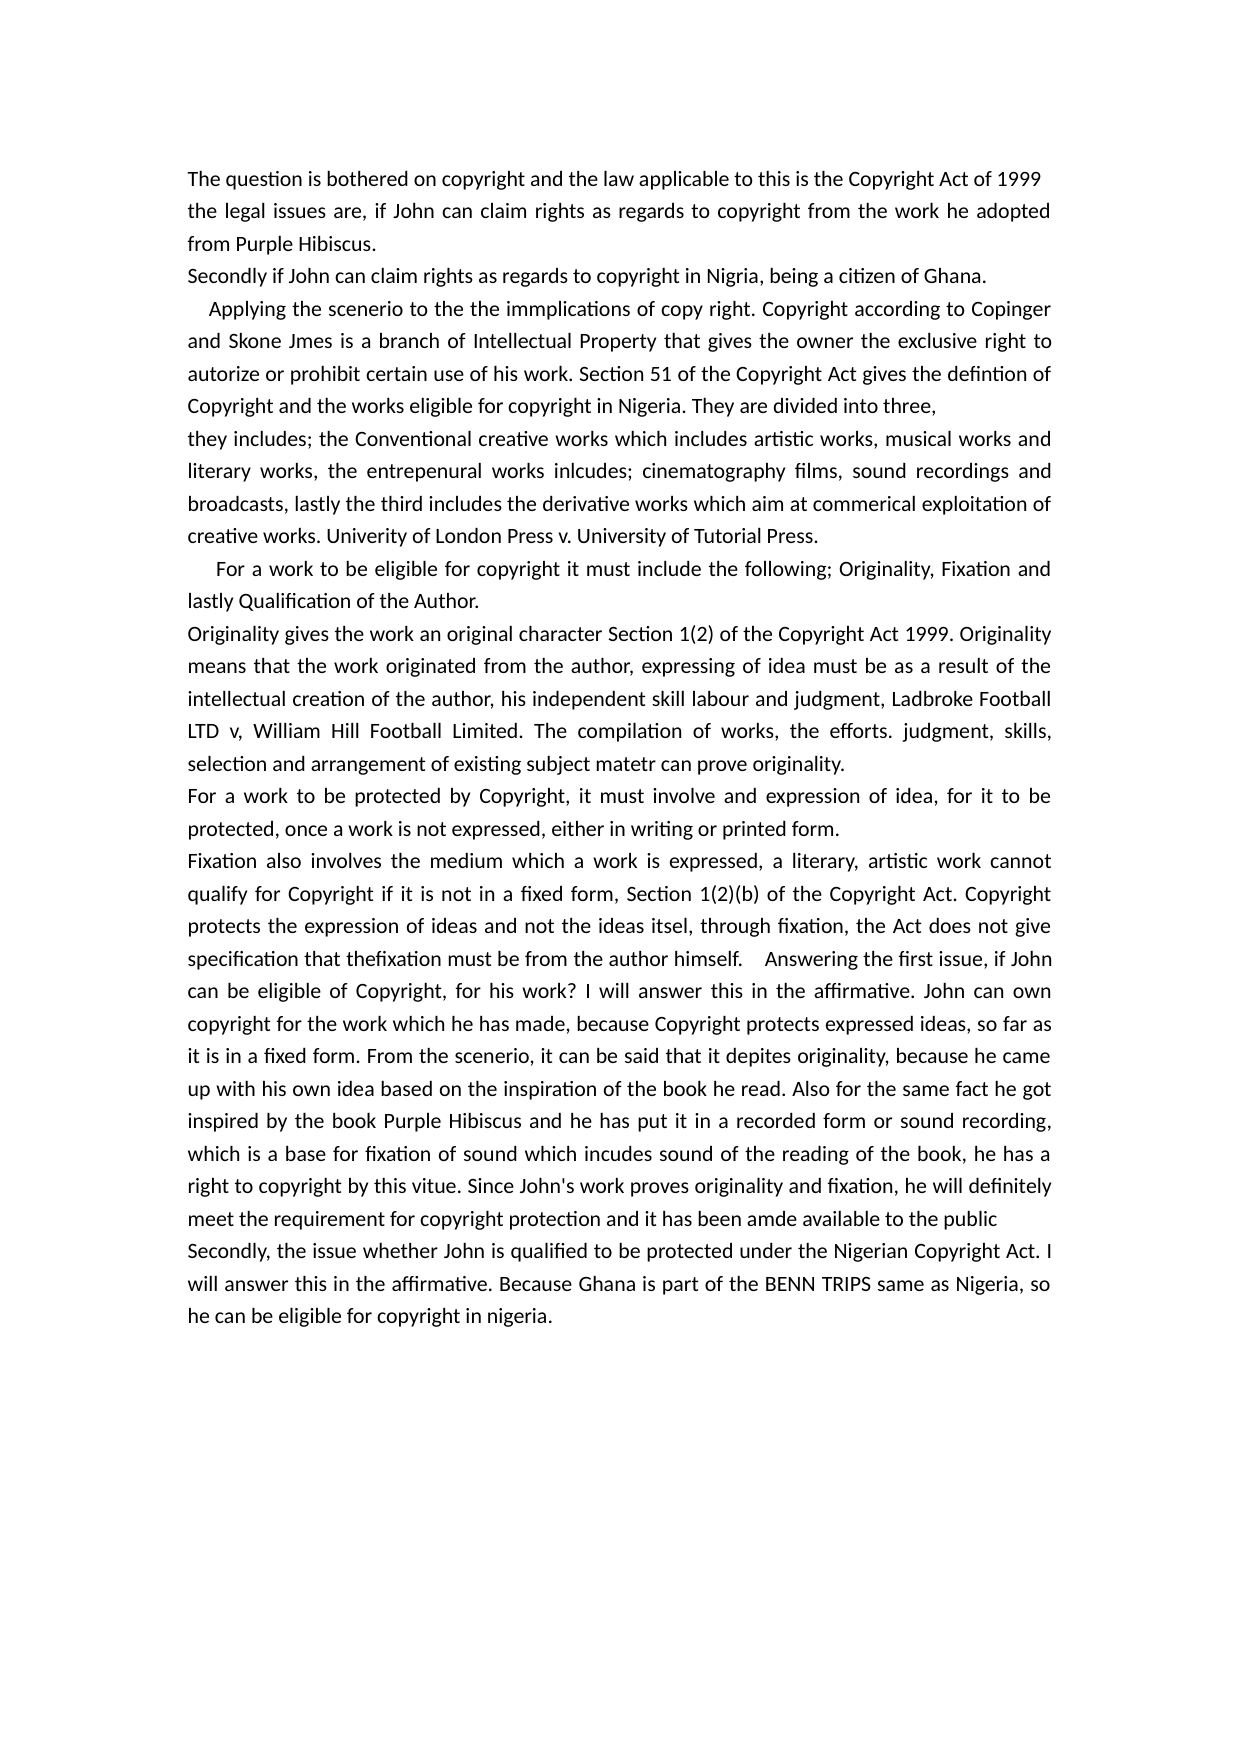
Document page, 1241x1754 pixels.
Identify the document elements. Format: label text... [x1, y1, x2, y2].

text The question is bothered on copyright and the law applicable to this is the Copyright Act of 1999 [187, 162, 1053, 194]
text Secondly if John can claim rights as regards to copyright in Nigria, being a citizen of Ghana. [187, 259, 1053, 292]
text the legal issues are, if John can claim rights as regards to copyright from the work he adopted from Purple Hibiscus. [187, 194, 1053, 259]
text Originality gives the work an original character Section 1(2) of the Copyright Act 1999. Originality means that the work originated from the author, expressing of idea must be as a result of the intellectual creation of the author, his independent skill labour and judgment, Ladbroke Football LTD v, William Hill Football Limited. The compilation of works, the efforts. judgment, skills, selection and arrangement of existing subject matetr can prove originality. [187, 617, 1053, 779]
text Fixation also involves the medium which a work is expressed, a literary, artistic work cannot qualify for Copyright if it is not in a fixed form, Section 1(2)(b) of the Copyright Act. Copyright protects the expression of ideas and not the ideas itsel, through fixation, the Act does not give specification that thefixation must be from the author himself. Answering the first issue, if John can be eligible of Copyright, for his work? I will answer this in the affirmative. John can own copyright for the work which he has made, because Copyright protects expressed ideas, so far as it is in a fixed form. From the scenerio, it can be said that it depites originality, because he came up with his own idea based on the inspiration of the book he read. Also for the same fact he got inspired by the book Purple Hibiscus and he has put it in a recorded form or sound recording, which is a base for fixation of sound which incudes sound of the reading of the book, he has a right to copyright by this vitue. Since John's work proves originality and fixation, he will definitely meet the requirement for copyright protection and it has been amde available to the public Secondly, the issue whether John is qualified to be protected under the Nigerian Copyright Act. I will answer this in the affirmative. Because Ghana is part of the BENN TRIPS same as Nigeria, so he can be eligible for copyright in nigeria. [187, 844, 1053, 1332]
text For a work to be eligible for copyright it must include the following; Originality, Fixation and lastly Qualification of the Author. [187, 552, 1053, 617]
text they includes; the Conventional creative works which includes artistic works, musical works and literary works, the entrepenural works inlcudes; cinematography films, sound recordings and broadcasts, lastly the third includes the derivative works which aim at commerical exploitation of creative works. Univerity of London Press v. University of Tutorial Press. [187, 422, 1053, 552]
text Applying the scenerio to the the immplications of copy right. Copyright according to Copinger and Skone Jmes is a branch of Intellectual Property that gives the owner the exclusive right to autorize or prohibit certain use of his work. Section 51 of the Copyright Act gives the defintion of Copyright and the works eligible for copyright in Nigeria. They are divided into three, [187, 292, 1053, 422]
text For a work to be protected by Copyright, it must involve and expression of idea, for it to be protected, once a work is not expressed, either in writing or printed form. [187, 779, 1053, 844]
